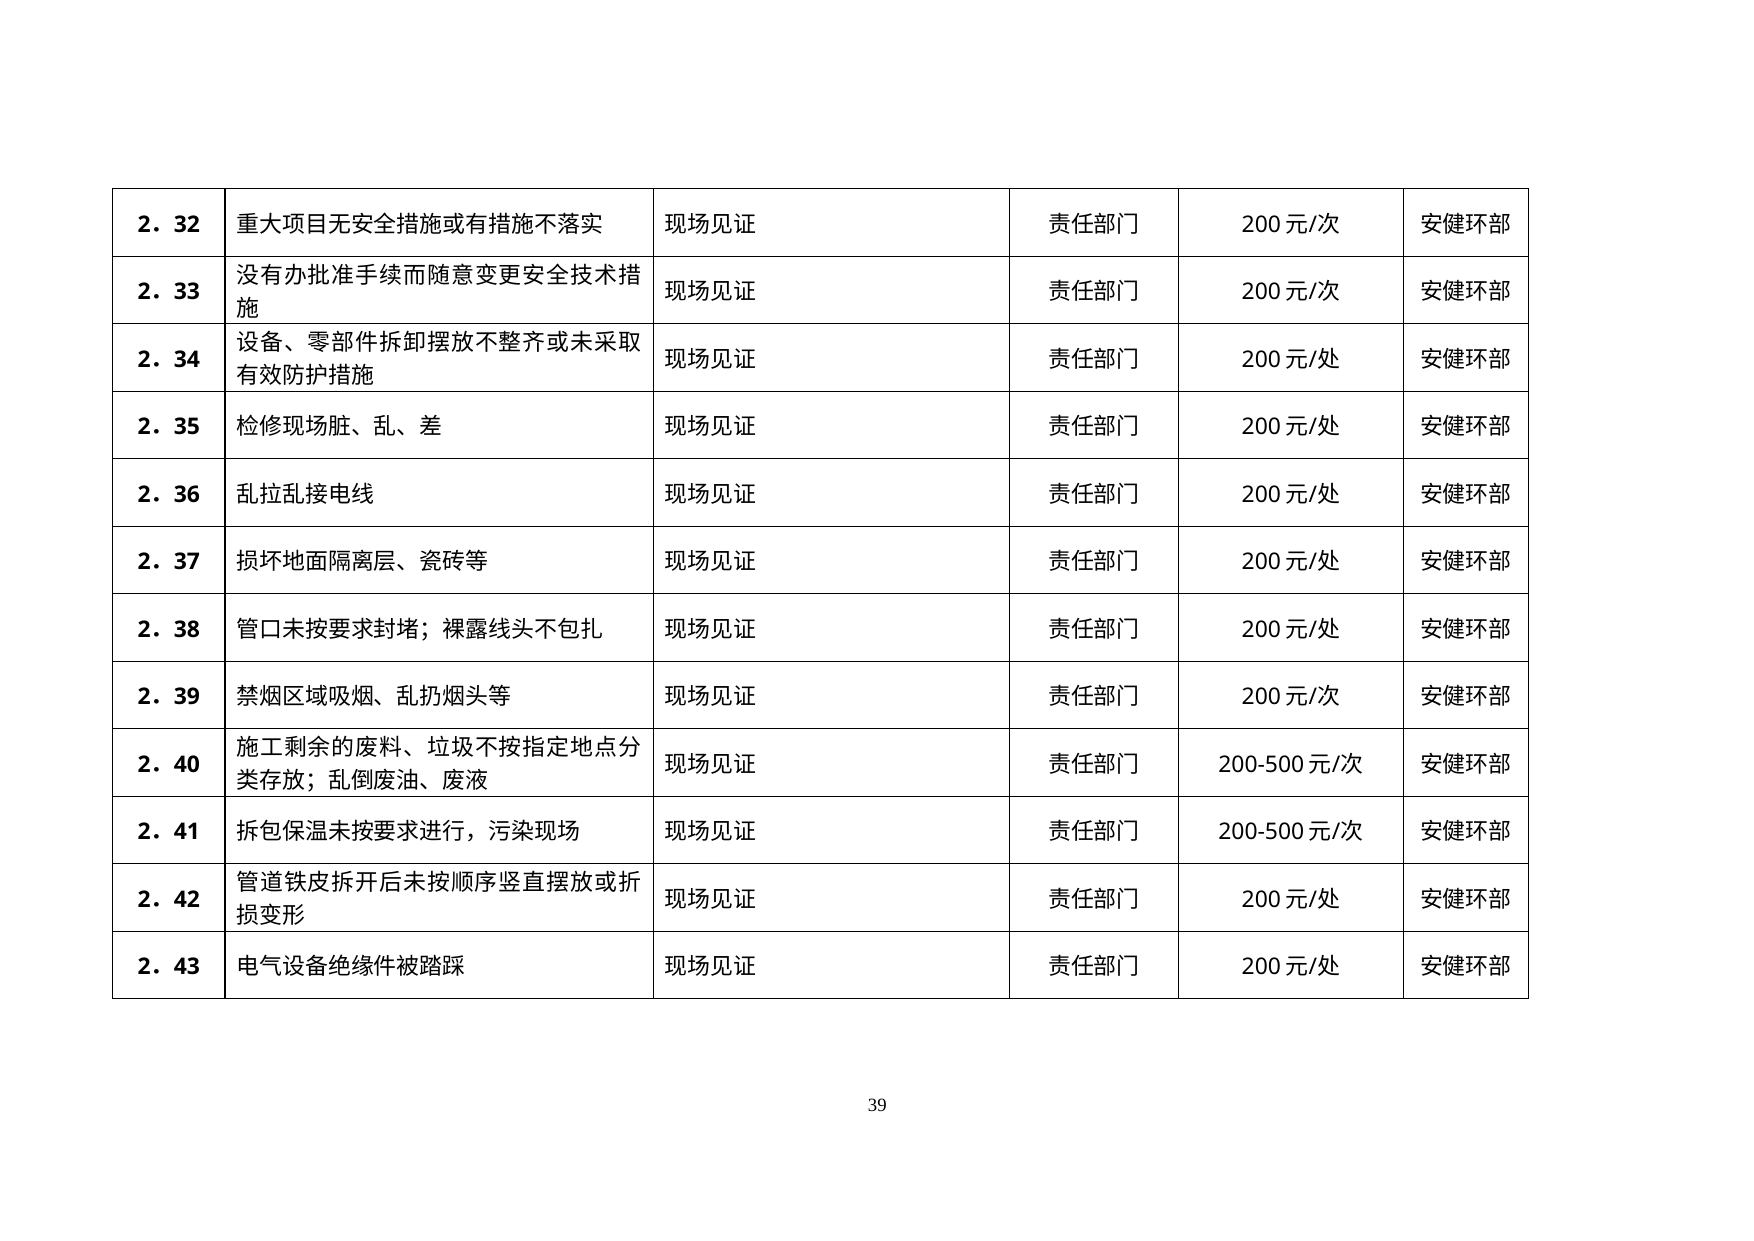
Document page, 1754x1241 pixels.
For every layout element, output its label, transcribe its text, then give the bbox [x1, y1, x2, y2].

table_cell 责任部门 [1010, 324, 1178, 391]
table_cell 没有办批准手续而随意变更安全技术措施 [226, 257, 653, 323]
table_cell 现场见证 [654, 527, 1009, 593]
table_cell 200元/处 [1179, 392, 1403, 458]
table_cell 2．34 [113, 324, 224, 391]
table_cell 2．39 [113, 662, 224, 728]
table_cell 安健环部 [1404, 324, 1528, 391]
table_cell 200-500元/次 [1179, 729, 1403, 796]
table_cell 安健环部 [1404, 864, 1528, 931]
table_cell 电气设备绝缘件被踏踩 [226, 932, 653, 998]
table_cell 现场见证 [654, 324, 1009, 391]
table_cell 现场见证 [654, 594, 1009, 661]
table_cell 重大项目无安全措施或有措施不落实 [226, 189, 653, 256]
table_cell 安健环部 [1404, 932, 1528, 998]
table_cell 责任部门 [1010, 797, 1178, 863]
table_cell 现场见证 [654, 662, 1009, 728]
table_cell 安健环部 [1404, 662, 1528, 728]
table_cell 2．42 [113, 864, 224, 931]
table_cell 2．41 [113, 797, 224, 863]
table_cell 管口未按要求封堵；裸露线头不包扎 [226, 594, 653, 661]
table_cell 200元/次 [1179, 662, 1403, 728]
table_cell 责任部门 [1010, 392, 1178, 458]
table_cell 责任部门 [1010, 932, 1178, 998]
table_cell 2．37 [113, 527, 224, 593]
table_cell 200元/次 [1179, 189, 1403, 256]
table_cell 现场见证 [654, 392, 1009, 458]
table_cell 2．33 [113, 257, 224, 323]
table_cell 安健环部 [1404, 797, 1528, 863]
table_cell 2．38 [113, 594, 224, 661]
table_cell 损坏地面隔离层、瓷砖等 [226, 527, 653, 593]
table_cell 乱拉乱接电线 [226, 459, 653, 526]
table_cell 2．40 [113, 729, 224, 796]
table_cell 施工剩余的废料、垃圾不按指定地点分类存放；乱倒废油、废液 [226, 729, 653, 796]
table_cell 安健环部 [1404, 594, 1528, 661]
table_cell 安健环部 [1404, 459, 1528, 526]
table_cell 责任部门 [1010, 257, 1178, 323]
table_cell 2．36 [113, 459, 224, 526]
table_cell 安健环部 [1404, 527, 1528, 593]
table_cell 2．43 [113, 932, 224, 998]
table_cell 拆包保温未按要求进行，污染现场 [226, 797, 653, 863]
table_cell 现场见证 [654, 864, 1009, 931]
table_cell 现场见证 [654, 932, 1009, 998]
table_cell 200-500元/次 [1179, 797, 1403, 863]
table_cell 检修现场脏、乱、差 [226, 392, 653, 458]
table_cell 现场见证 [654, 189, 1009, 256]
table_cell 责任部门 [1010, 189, 1178, 256]
table_cell 200元/处 [1179, 932, 1403, 998]
table_cell 设备、零部件拆卸摆放不整齐或未采取有效防护措施 [226, 324, 653, 391]
table_cell 管道铁皮拆开后未按顺序竖直摆放或折损变形 [226, 864, 653, 931]
table_cell 责任部门 [1010, 864, 1178, 931]
table_cell 2．32 [113, 189, 224, 256]
table_cell 责任部门 [1010, 594, 1178, 661]
table_cell 200元/次 [1179, 257, 1403, 323]
table_cell 2．35 [113, 392, 224, 458]
table_cell 现场见证 [654, 729, 1009, 796]
table_cell 安健环部 [1404, 189, 1528, 256]
table_cell 责任部门 [1010, 459, 1178, 526]
table_cell 现场见证 [654, 797, 1009, 863]
table_cell 责任部门 [1010, 527, 1178, 593]
table_cell 200元/处 [1179, 324, 1403, 391]
table_cell 安健环部 [1404, 729, 1528, 796]
table_cell 禁烟区域吸烟、乱扔烟头等 [226, 662, 653, 728]
table_cell 安健环部 [1404, 257, 1528, 323]
table_cell 现场见证 [654, 257, 1009, 323]
table_cell 200元/处 [1179, 527, 1403, 593]
table_cell 责任部门 [1010, 662, 1178, 728]
table_cell 200元/处 [1179, 864, 1403, 931]
table_cell 200元/处 [1179, 594, 1403, 661]
table_cell 安健环部 [1404, 392, 1528, 458]
table_cell 责任部门 [1010, 729, 1178, 796]
table_cell 200元/处 [1179, 459, 1403, 526]
table_cell 现场见证 [654, 459, 1009, 526]
